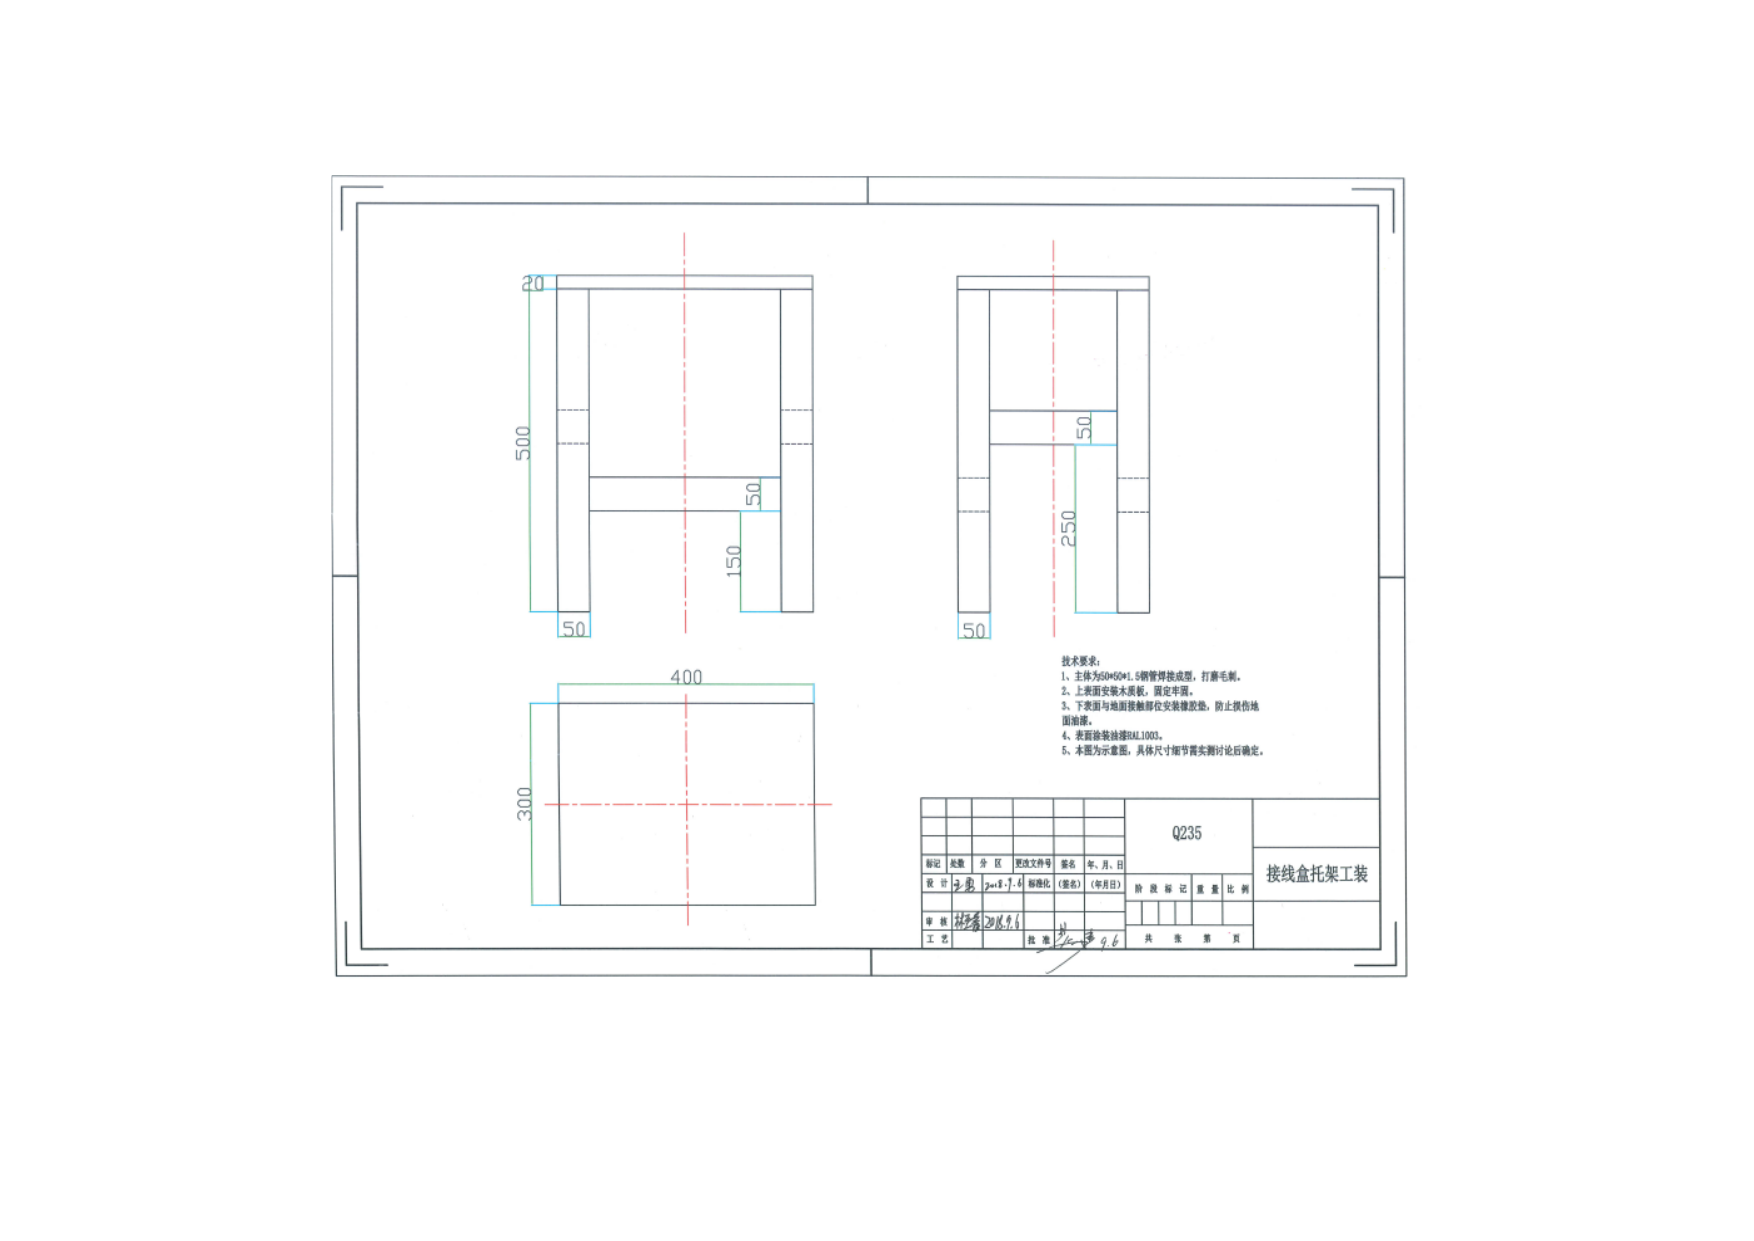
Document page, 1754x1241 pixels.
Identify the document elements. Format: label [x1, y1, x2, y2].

picture [331, 175, 1423, 982]
